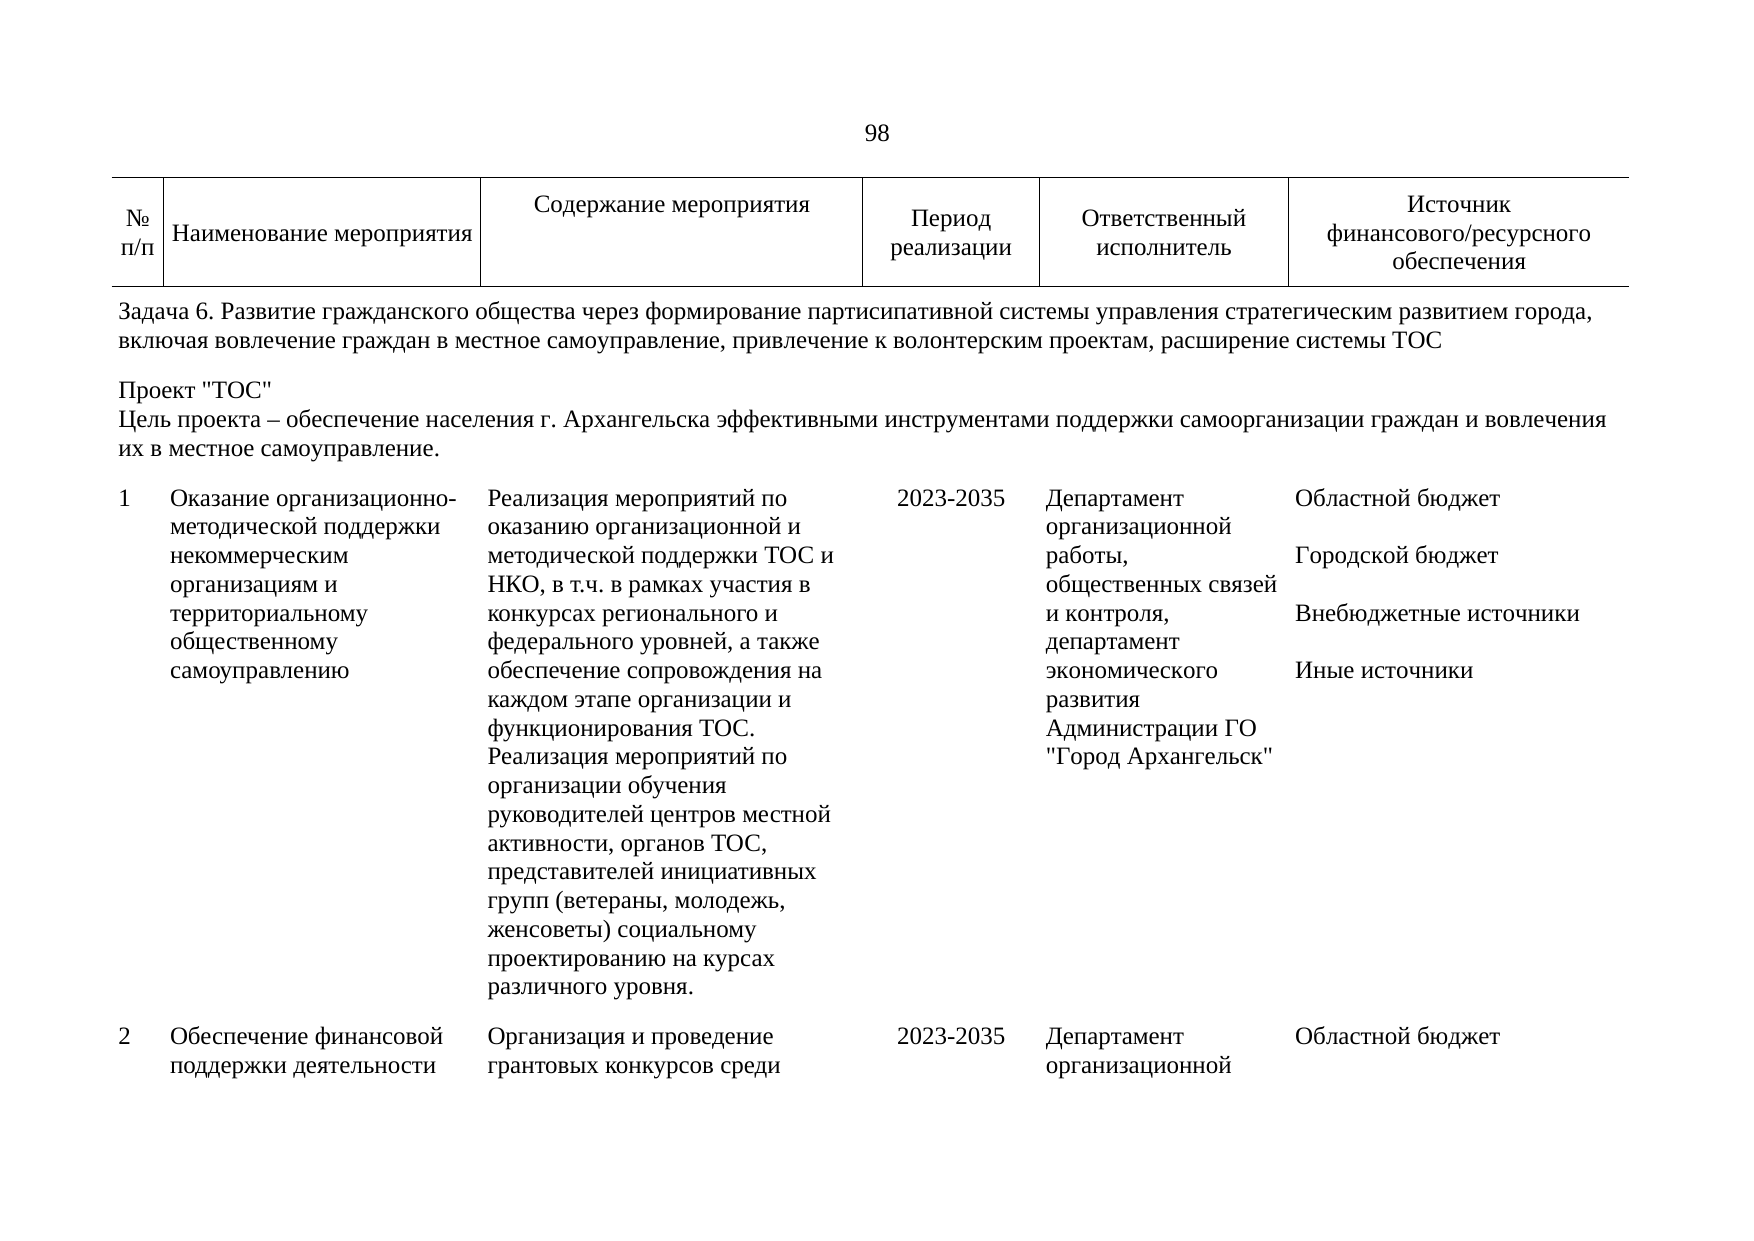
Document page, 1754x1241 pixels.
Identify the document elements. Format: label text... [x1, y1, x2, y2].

table_header Наименование мероприятия [164, 178, 480, 286]
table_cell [163, 1011, 481, 1089]
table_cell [1289, 1011, 1629, 1089]
table_header Содержание мероприятия [481, 178, 862, 286]
table_header Период реализации [863, 178, 1039, 286]
table_cell Проект "ТОС" Цель проекта – обеспечение населения г. Архангельска эффективными инструментами поддержки самоорганизации граждан и вовлечения их в местное самоуправление. [112, 365, 1629, 472]
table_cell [481, 1011, 863, 1089]
table_header № п/п [112, 178, 163, 286]
table_cell 2 [112, 1011, 163, 1089]
table_cell Реализация мероприятий по оказанию организационной и методической поддержки ТОС и НКО, в т.ч. в рамках участия в конкурсах регионального и федерального уровней, а также обеспечение сопровождения на каждом этапе организации и функционирования ТОС. Реализация мероприятий по организации обучения руководителей центров местной активности, органов ТОС, представителей инициативных групп (ветераны, молодежь, женсоветы) социальному проектированию на курсах различного уровня. [481, 472, 863, 1011]
table_cell 2023-2035 [863, 1011, 1039, 1089]
table_cell Задача 6. Развитие гражданского общества через формирование партисипативной системы управления стратегическим развитием города, включая вовлечение граждан в местное самоуправление, привлечение к волонтерским проектам, расширение системы ТОС [112, 287, 1629, 364]
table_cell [1039, 1011, 1288, 1089]
table_cell Департамент организационной работы, общественных связей и контроля, департамент экономического развития Администрации ГО "Город Архангельск" [1039, 472, 1288, 1011]
table_header Источник финансового/ресурсного обеспечения [1289, 178, 1629, 286]
table_cell Оказание организационно-методической поддержки некоммерческим организациям и территориальному общественному самоуправлению [163, 472, 481, 1011]
table_cell 1 [112, 472, 163, 1011]
table_header Ответственный исполнитель [1040, 178, 1288, 286]
table_cell Областной бюджет Городской бюджет Внебюджетные источники Иные источники [1289, 472, 1629, 1011]
table_cell 2023-2035 [863, 472, 1039, 1011]
